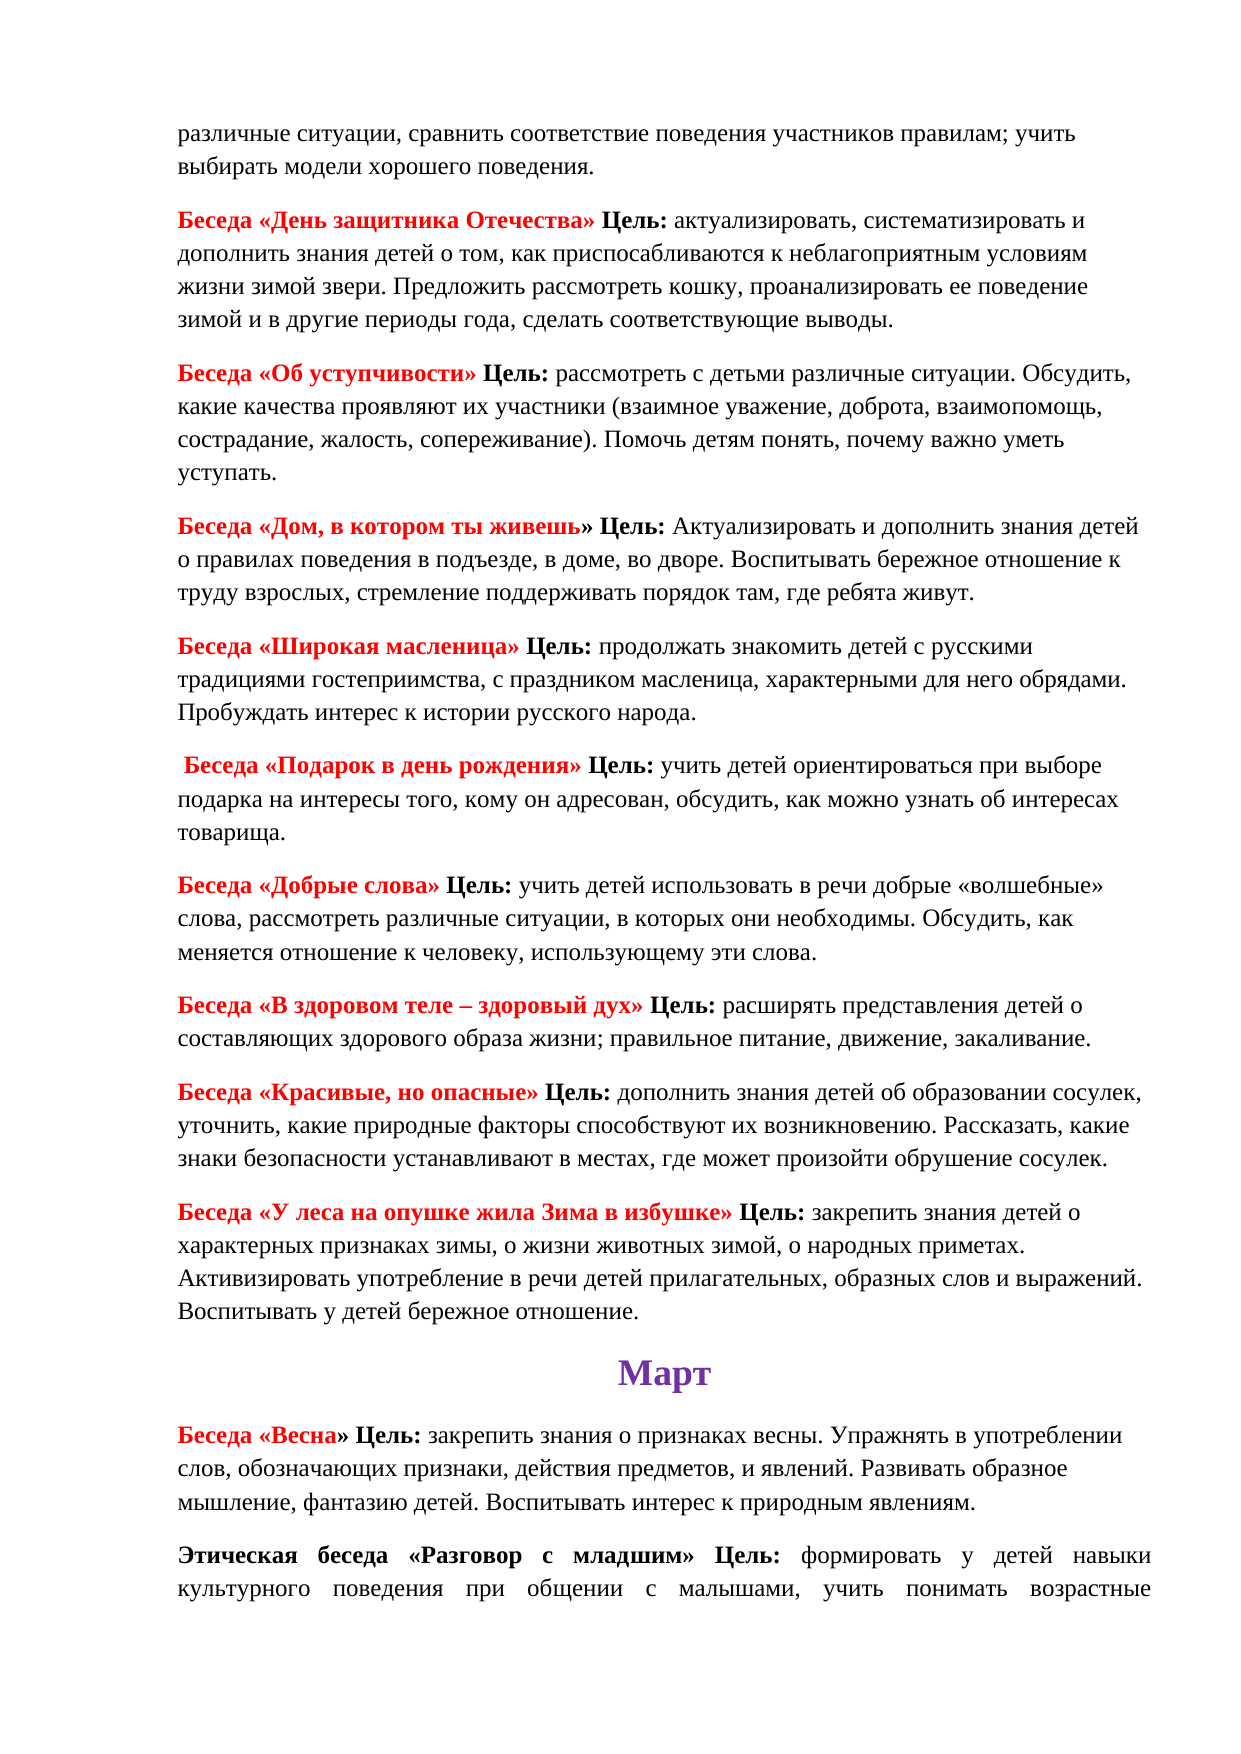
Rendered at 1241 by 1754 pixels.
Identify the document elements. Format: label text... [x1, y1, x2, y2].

text Беседа «В здоровом теле – здоровый дух» Цель: расширять представления детей о составляющих здорового образа жизни; правильное питание, движение, закаливание. [177, 990, 1152, 1052]
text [177, 1540, 1152, 1602]
text Беседа «Дом, в котором ты живешь» Цель: Актуализировать и дополнить знания детей о правилах поведения в подъезде, в доме, во дворе. Воспитывать бережное отношение к труду взрослых, стремление поддерживать порядок там, где ребята живут. [177, 511, 1152, 606]
text Беседа «Широкая масленица» Цель: продолжать знакомить детей с русскими традициями гостеприимства, с праздником масленица, характерными для него обрядами. Пробуждать интерес к истории русского народа. [177, 631, 1152, 726]
text Беседа «Красивые, но опасные» Цель: дополнить знания детей об образовании сосулек, уточнить, какие природные факторы способствуют их возникновению. Рассказать, какие знаки безопасности устанавливают в местах, где может произойти обрушение сосулек. [177, 1077, 1152, 1172]
text Беседа «У леса на опушке жила Зима в избушке» Цель: закрепить знания детей о характерных признаках зимы, о жизни животных зимой, о народных приметах. Активизировать употребление в речи детей прилагательных, образных слов и выражений. Воспитывать у детей бережное отношение. [177, 1197, 1152, 1325]
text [177, 118, 1152, 180]
text Беседа «Добрые слова» Цель: учить детей использовать в речи добрые «волшебные» слова, рассмотреть различные ситуации, в которых они необходимы. Обсудить, как меняется отношение к человеку, использующему эти слова. [177, 871, 1152, 965]
text Беседа «Весна» Цель: закрепить знания о признаках весны. Упражнять в употреблении слов, обозначающих признаки, действия предметов, и явлений. Развивать образное мышление, фантазию детей. Воспитывать интерес к природным явлениям. [177, 1421, 1152, 1515]
text Март [177, 1350, 1152, 1393]
text Беседа «Об уступчивости» Цель: рассмотреть с детьми различные ситуации. Обсудить, какие качества проявляют их участники (взаимное уважение, доброта, взаимопомощь, сострадание, жалость, сопереживание). Помочь детям понять, почему важно уметь уступать. [177, 358, 1152, 486]
text Беседа «День защитника Отечества» Цель: актуализировать, систематизировать и дополнить знания детей о том, как приспосабливаются к неблагоприятным условиям жизни зимой звери. Предложить рассмотреть кошку, проанализировать ее поведение зимой и в другие периоды года, сделать соответствующие выводы. [177, 205, 1152, 333]
text Беседа «Подарок в день рождения» Цель: учить детей ориентироваться при выборе подарка на интересы того, кому он адресован, обсудить, как можно узнать об интересах товарища. [177, 751, 1152, 845]
